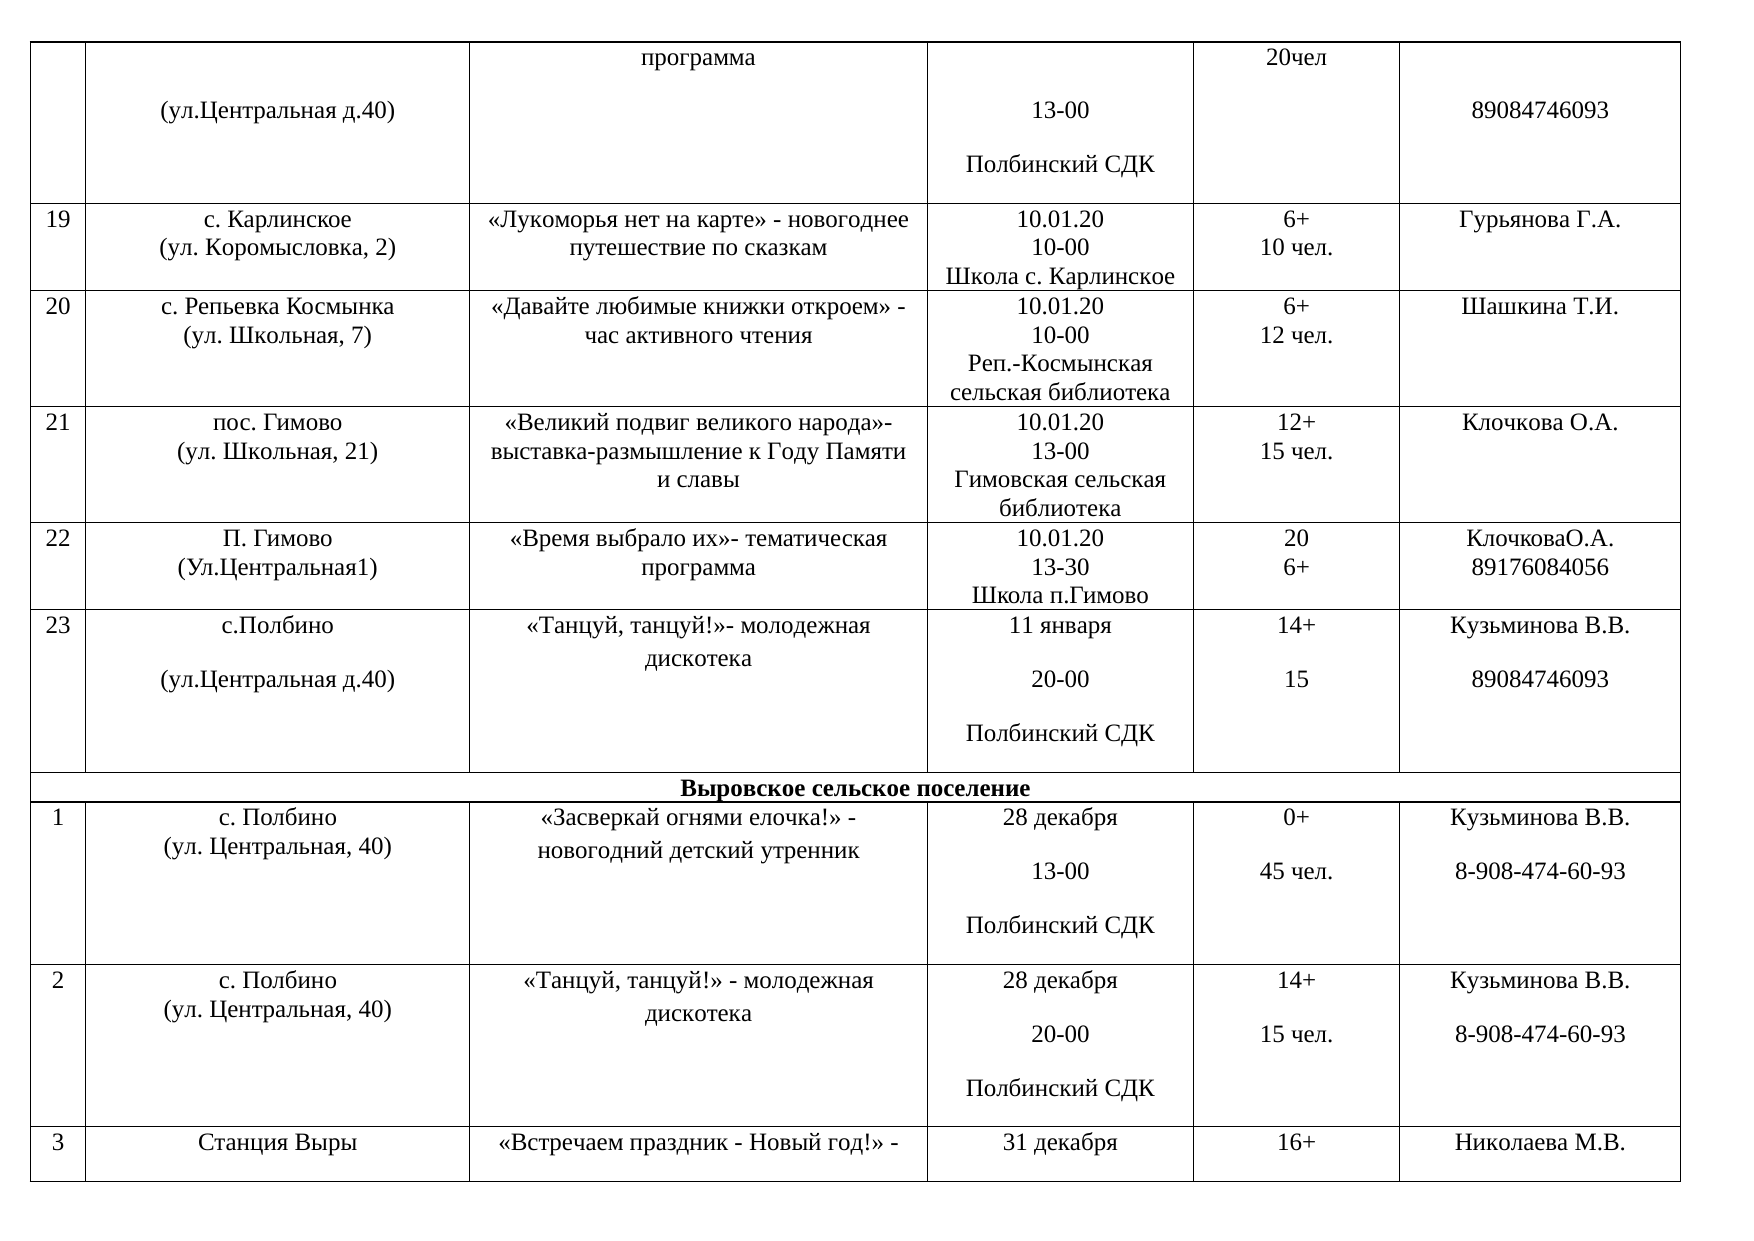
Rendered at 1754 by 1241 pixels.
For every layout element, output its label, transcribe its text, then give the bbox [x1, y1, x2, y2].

table_cell Клочкова О.А. [1400, 407, 1680, 522]
table_cell 16+ 70 чел. [1194, 1127, 1399, 1181]
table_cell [470, 1127, 927, 1181]
table_cell 6+ 10 чел. [1194, 204, 1399, 290]
table_cell «Время выбрало их»- тематическая программа [470, 523, 927, 609]
table_cell Шашкина Т.И. [1400, 291, 1680, 406]
table_cell КлочковаО.А. 89176084056 [1400, 523, 1680, 609]
table_cell «Давайте любимые книжки откроем» - час активного чтения [470, 291, 927, 406]
table_cell 20 6+ [1194, 523, 1399, 609]
table_cell 10.01.20 10-00 Школа с. Карлинское [928, 204, 1193, 290]
table_cell Выровское сельское поселение [31, 773, 1680, 801]
table_cell с. Карлинское (ул. Коромысловка, 2) [86, 204, 469, 290]
table_cell 1 [31, 803, 85, 964]
table_cell с. Полбино (ул. Центральная, 40) [86, 803, 469, 964]
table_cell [1400, 43, 1680, 203]
table_cell 14+ 15 чел. [1194, 965, 1399, 1126]
table_cell 6+ 12 чел. [1194, 291, 1399, 406]
table_cell 6+ 20чел [1194, 43, 1399, 203]
table_cell «Великий подвиг великого народа»-выставка-размышление к Году Памяти и славы [470, 407, 927, 522]
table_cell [470, 43, 927, 203]
table_cell с. Полбино (ул. Центральная, 40) [86, 965, 469, 1126]
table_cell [86, 43, 469, 203]
table_cell 14+ 15 [1194, 610, 1399, 772]
table_cell 11 января 20-00 Полбинский СДК [928, 610, 1193, 772]
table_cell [928, 43, 1193, 203]
table_cell 19 [31, 204, 85, 290]
table_cell с.Полбино (ул.Центральная д.40) [86, 610, 469, 772]
table_cell «Танцуй, танцуй!»- молодежная дискотека [470, 610, 927, 772]
table_cell 10.01.20 10-00 Реп.-Космынская сельская библиотека [928, 291, 1193, 406]
table_cell «Лукоморья нет на карте» - новогоднее путешествие по сказкам [470, 204, 927, 290]
table_cell Гурьянова Г.А. [1400, 204, 1680, 290]
table_cell пос. Гимово (ул. Школьная, 21) [86, 407, 469, 522]
table_cell П. Гимово (Ул.Центральная1) [86, 523, 469, 609]
table_cell 10.01.20 13-30 Школа п.Гимово [928, 523, 1193, 609]
table_cell Кузьминова В.В. 8-908-474-60-93 [1400, 965, 1680, 1126]
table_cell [86, 1127, 469, 1181]
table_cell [928, 1127, 1193, 1181]
table_cell 28 декабря 20-00 Полбинский СДК [928, 965, 1193, 1126]
table_cell 22 [31, 523, 85, 609]
table_cell 2 [31, 965, 85, 1126]
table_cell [1400, 1127, 1680, 1181]
table_cell 0+ 45 чел. [1194, 803, 1399, 964]
table_cell «Засверкай огнями елочка!» - новогодний детский утренник [470, 803, 927, 964]
table_cell 12+ 15 чел. [1194, 407, 1399, 522]
table_cell «Танцуй, танцуй!» - молодежная дискотека [470, 965, 927, 1126]
table_cell с. Репьевка Космынка (ул. Школьная, 7) [86, 291, 469, 406]
table_cell 23 [31, 610, 85, 772]
table_cell 10.01.20 13-00 Гимовская сельская библиотека [928, 407, 1193, 522]
table_cell 20 [31, 291, 85, 406]
table_cell 3 [31, 1127, 85, 1181]
table_cell 28 декабря 13-00 Полбинский СДК [928, 803, 1193, 964]
table_cell Кузьминова В.В. 89084746093 [1400, 610, 1680, 772]
table_cell 21 [31, 407, 85, 522]
table_cell 18 [31, 43, 85, 203]
table_cell Кузьминова В.В. 8-908-474-60-93 [1400, 803, 1680, 964]
